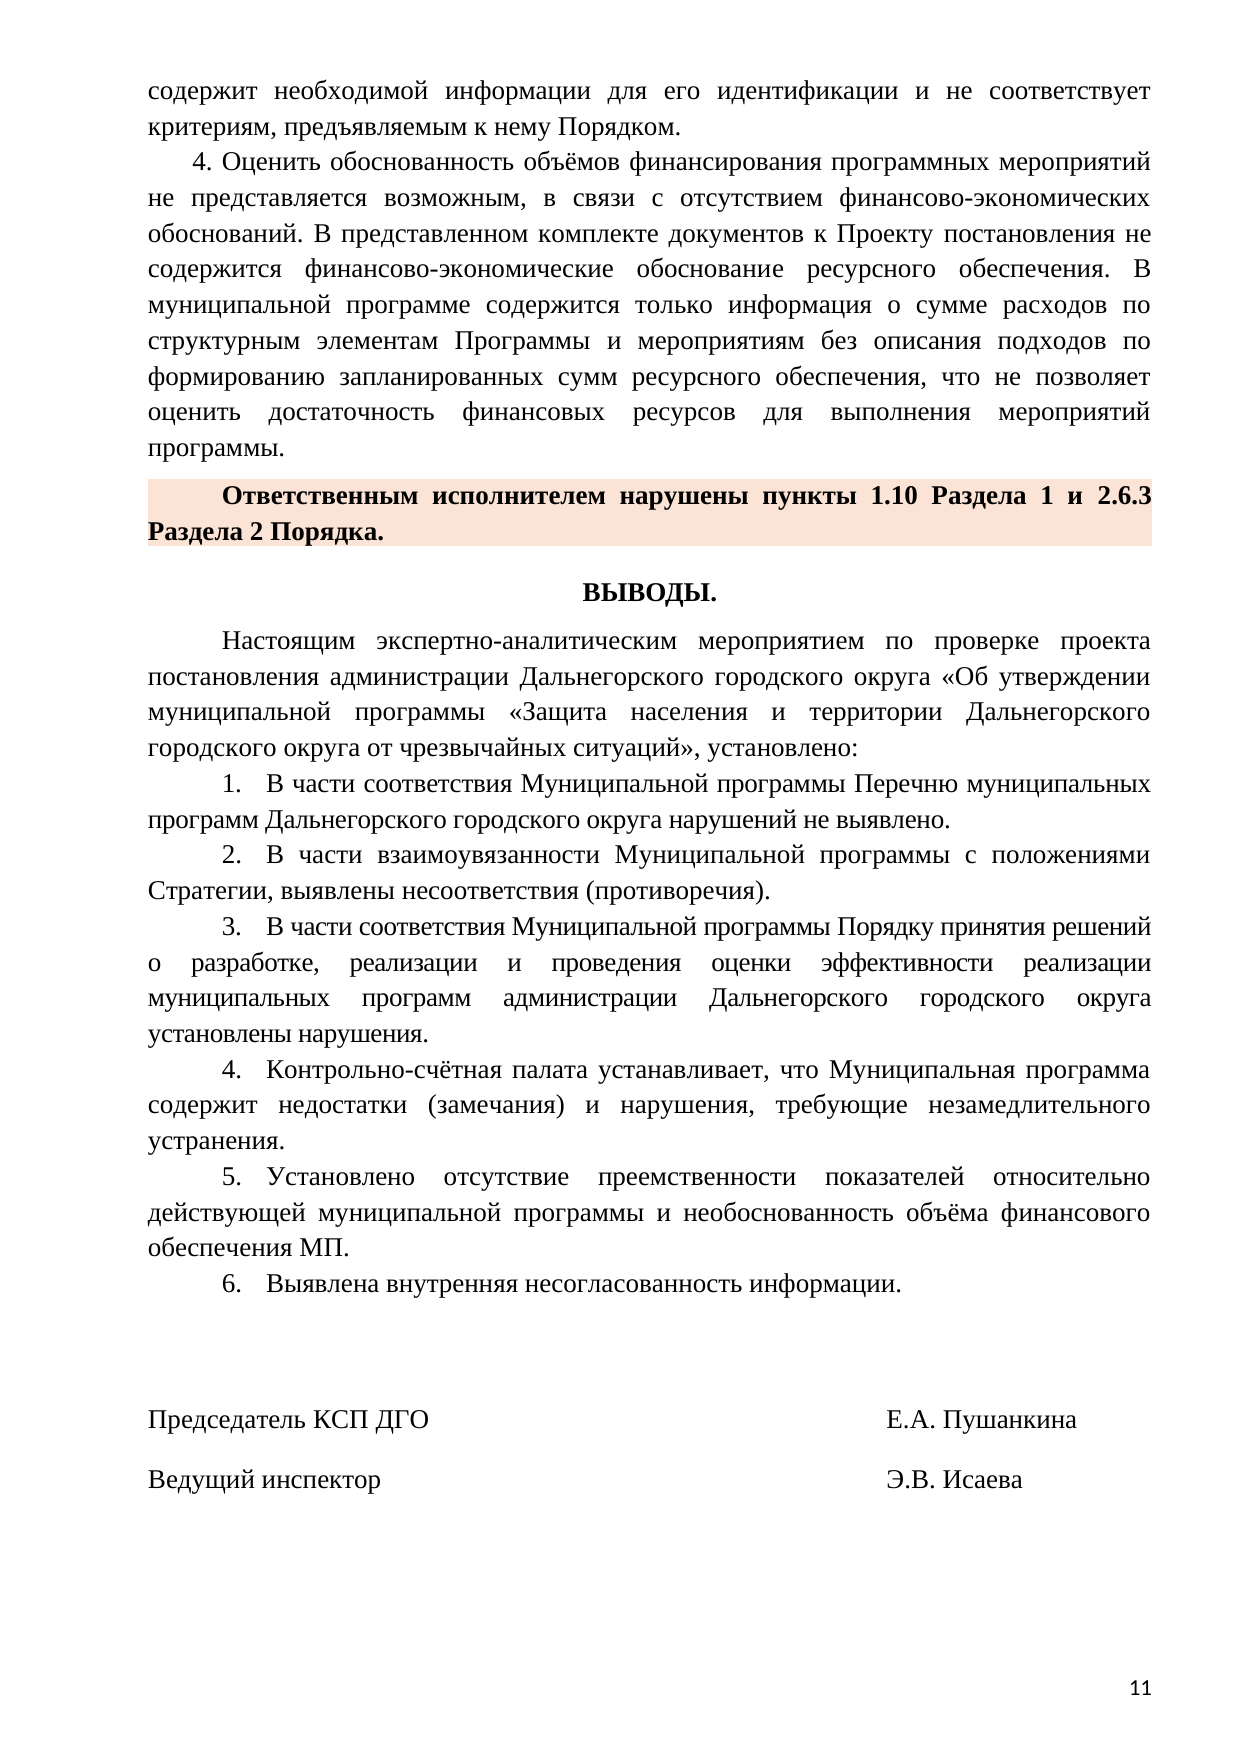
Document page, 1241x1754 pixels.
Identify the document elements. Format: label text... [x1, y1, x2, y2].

list Выявлена внутренняя несогласованность информации. [148, 1267, 1152, 1298]
list Контрольно-счётная палата устанавливает, что Муниципальная программа содержит недостатки (замечания) и нарушения, требующие незамедлительного устранения. [148, 1053, 1152, 1155]
text Настоящим экспертно-аналитическим мероприятием по проверке проекта постановления администрации Дальнегорского городского округа «Об утверждении муниципальной программы «Защита населения и территории Дальнегорского городского округа от чрезвычайных ситуаций», установлено: [148, 624, 1152, 762]
list Оценить обоснованность объёмов финансирования программных мероприятий не представляется возможным, в связи с отсутствием финансово-экономических обоснований. В представленном комплекте документов к Проекту постановления не содержится финансово-экономические обоснование ресурсного обеспечения. В муниципальной программе содержится только информация о сумме расходов по структурным элементам Программы и мероприятиям без описания подходов по формированию запланированных сумм ресурсного обеспечения, что не позволяет оценить достаточность финансовых ресурсов для выполнения мероприятий программы. [148, 145, 1152, 462]
list Установлено отсутствие преемственности показателей относительно действующей муниципальной программы и необоснованность объёма финансового обеспечения МП. [148, 1160, 1152, 1263]
text Председатель КСП ДГО Е.А. Пушанкина [148, 1403, 1107, 1434]
text ВЫВОДЫ. [148, 576, 1152, 607]
list В части взаимоувязанности Муниципальной программы с положениями Стратегии, выявлены несоответствия (противоречия). [148, 838, 1152, 905]
list В части соответствия Муниципальной программы Перечню муниципальных программ Дальнегорского городского округа нарушений не выявлено. [148, 767, 1152, 834]
text Ведущий инспектор Э.В. Исаева [148, 1464, 1152, 1495]
text Ответственным исполнителем нарушены пункты 1.10 Раздела 1 и 2.6.3 Раздела 2 Порядка. [148, 479, 1152, 546]
list В части соответствия Муниципальной программы Порядку принятия решений о разработке, реализации и проведения оценки эффективности реализации муниципальных программ администрации Дальнегорского городского округа установлены нарушения. [148, 910, 1152, 1048]
